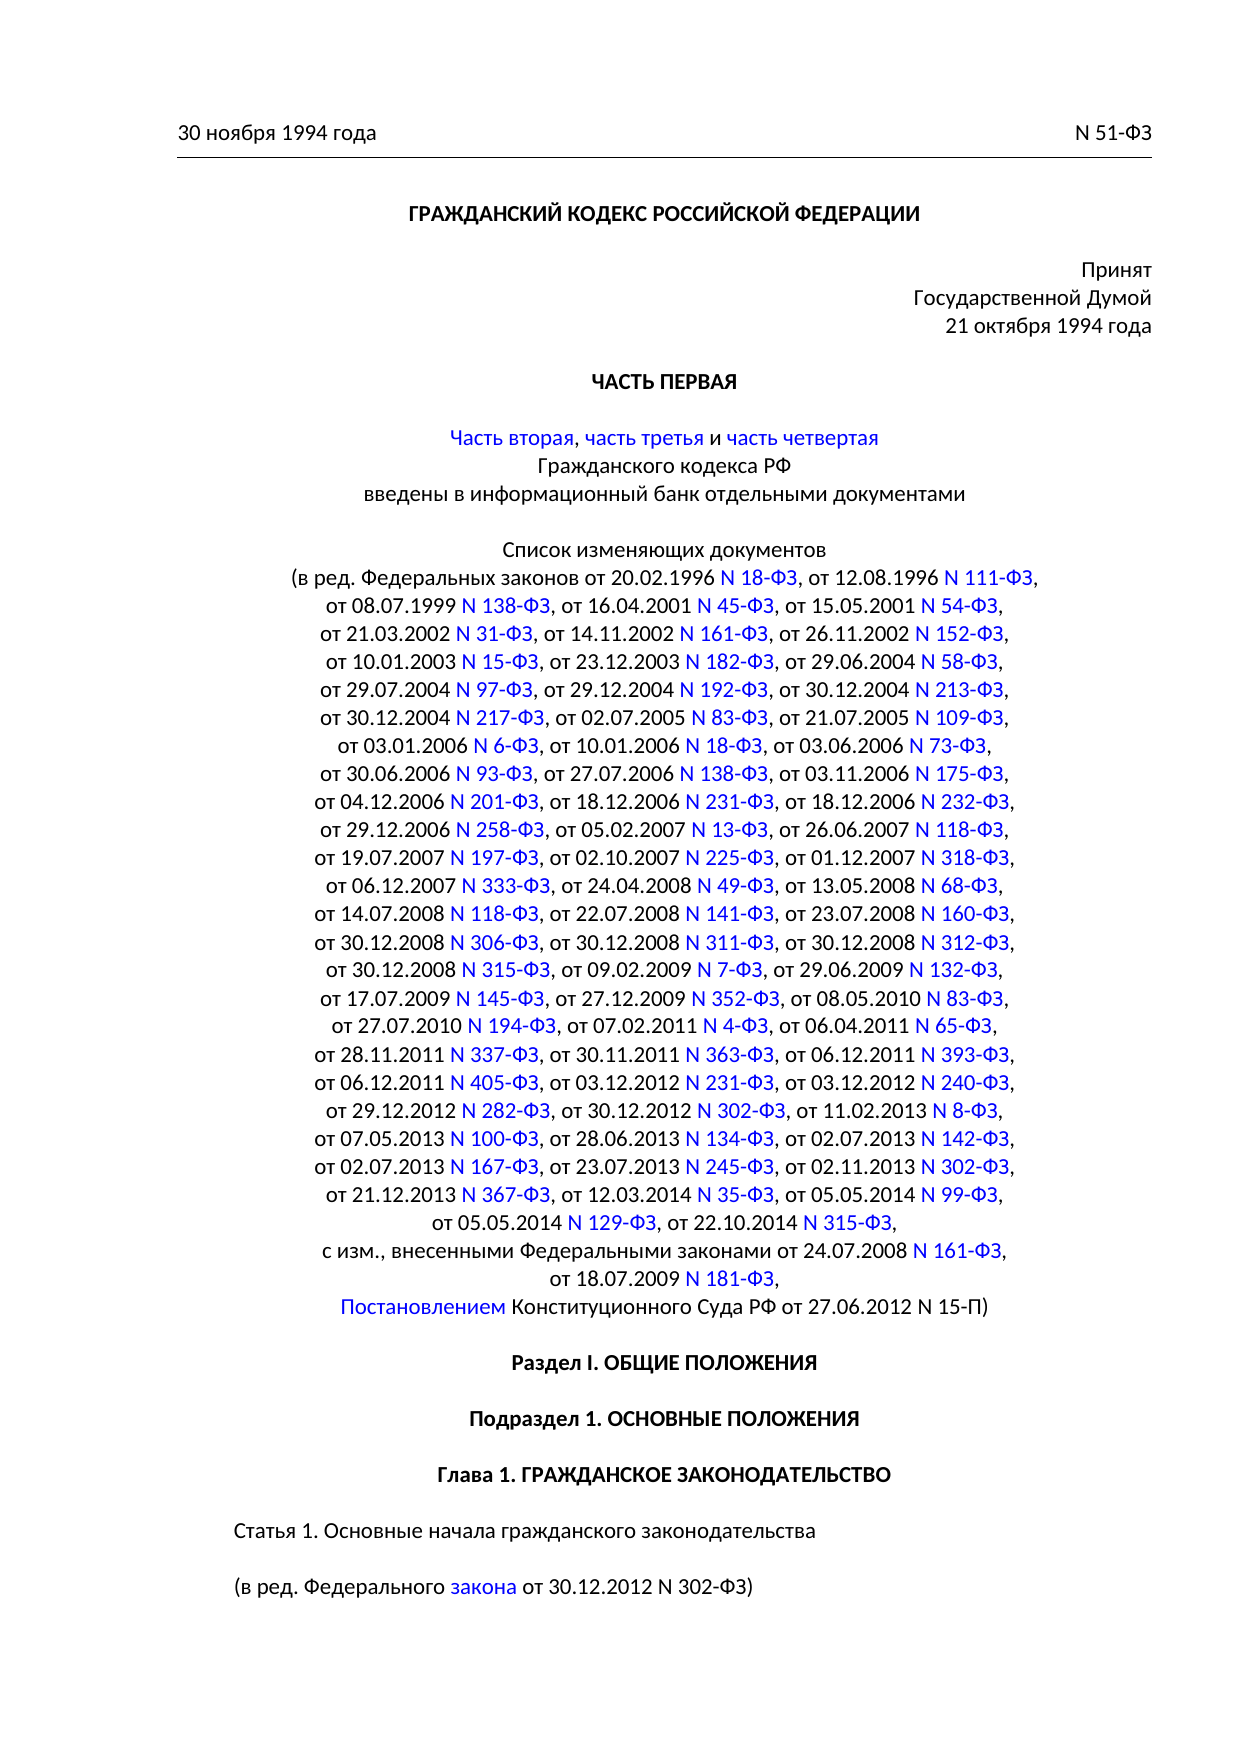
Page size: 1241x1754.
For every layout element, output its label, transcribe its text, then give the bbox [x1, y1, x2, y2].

text Статья 1. Основные начала гражданского законодательства [177, 1516, 1152, 1544]
text от 30.12.2008 N 306-ФЗ, от 30.12.2008 N 311-ФЗ, от 30.12.2008 N 312-ФЗ, [177, 928, 1152, 956]
text Гражданского кодекса РФ [177, 451, 1152, 479]
text (в ред. Федеральных законов от 20.02.1996 N 18-ФЗ, от 12.08.1996 N 111-ФЗ, [177, 563, 1152, 591]
text Государственной Думой [177, 283, 1152, 311]
text с изм., внесенными Федеральными законами от 24.07.2008 N 161-ФЗ, [177, 1236, 1152, 1264]
text от 30.06.2006 N 93-ФЗ, от 27.07.2006 N 138-ФЗ, от 03.11.2006 N 175-ФЗ, [177, 759, 1152, 787]
text от 02.07.2013 N 167-ФЗ, от 23.07.2013 N 245-ФЗ, от 02.11.2013 N 302-ФЗ, [177, 1152, 1152, 1180]
text от 14.07.2008 N 118-ФЗ, от 22.07.2008 N 141-ФЗ, от 23.07.2008 N 160-ФЗ, [177, 899, 1152, 928]
text от 21.03.2002 N 31-ФЗ, от 14.11.2002 N 161-ФЗ, от 26.11.2002 N 152-ФЗ, [177, 619, 1152, 647]
text от 10.01.2003 N 15-ФЗ, от 23.12.2003 N 182-ФЗ, от 29.06.2004 N 58-ФЗ, [177, 647, 1152, 675]
text от 30.12.2004 N 217-ФЗ, от 02.07.2005 N 83-ФЗ, от 21.07.2005 N 109-ФЗ, [177, 703, 1152, 731]
text Постановлением Конституционного Суда РФ от 27.06.2012 N 15-П) [177, 1292, 1152, 1320]
text от 29.12.2006 N 258-ФЗ, от 05.02.2007 N 13-ФЗ, от 26.06.2007 N 118-ФЗ, [177, 816, 1152, 843]
text от 04.12.2006 N 201-ФЗ, от 18.12.2006 N 231-ФЗ, от 18.12.2006 N 232-ФЗ, [177, 787, 1152, 816]
text от 17.07.2009 N 145-ФЗ, от 27.12.2009 N 352-ФЗ, от 08.05.2010 N 83-ФЗ, [177, 984, 1152, 1012]
text ГРАЖДАНСКИЙ КОДЕКС РОССИЙСКОЙ ФЕДЕРАЦИИ [177, 199, 1152, 227]
text ЧАСТЬ ПЕРВАЯ [177, 367, 1152, 395]
text от 21.12.2013 N 367-ФЗ, от 12.03.2014 N 35-ФЗ, от 05.05.2014 N 99-ФЗ, [177, 1180, 1152, 1208]
text от 03.01.2006 N 6-ФЗ, от 10.01.2006 N 18-ФЗ, от 03.06.2006 N 73-ФЗ, [177, 731, 1152, 759]
text от 27.07.2010 N 194-ФЗ, от 07.02.2011 N 4-ФЗ, от 06.04.2011 N 65-ФЗ, [177, 1012, 1152, 1040]
text от 07.05.2013 N 100-ФЗ, от 28.06.2013 N 134-ФЗ, от 02.07.2013 N 142-ФЗ, [177, 1124, 1152, 1152]
text от 05.05.2014 N 129-ФЗ, от 22.10.2014 N 315-ФЗ, [177, 1208, 1152, 1236]
text от 29.07.2004 N 97-ФЗ, от 29.12.2004 N 192-ФЗ, от 30.12.2004 N 213-ФЗ, [177, 675, 1152, 703]
text 21 октября 1994 года [177, 311, 1152, 339]
text от 30.12.2008 N 315-ФЗ, от 09.02.2009 N 7-ФЗ, от 29.06.2009 N 132-ФЗ, [177, 956, 1152, 984]
text от 18.07.2009 N 181-ФЗ, [177, 1264, 1152, 1292]
text от 06.12.2007 N 333-ФЗ, от 24.04.2008 N 49-ФЗ, от 13.05.2008 N 68-ФЗ, [177, 872, 1152, 899]
text Часть вторая, часть третья и часть четвертая [177, 423, 1152, 451]
text Раздел I. ОБЩИЕ ПОЛОЖЕНИЯ [177, 1348, 1152, 1376]
text от 08.07.1999 N 138-ФЗ, от 16.04.2001 N 45-ФЗ, от 15.05.2001 N 54-ФЗ, [177, 591, 1152, 619]
text Принят [177, 255, 1152, 283]
text от 06.12.2011 N 405-ФЗ, от 03.12.2012 N 231-ФЗ, от 03.12.2012 N 240-ФЗ, [177, 1068, 1152, 1096]
text (в ред. Федерального закона от 30.12.2012 N 302-ФЗ) [177, 1572, 1152, 1600]
text от 29.12.2012 N 282-ФЗ, от 30.12.2012 N 302-ФЗ, от 11.02.2013 N 8-ФЗ, [177, 1096, 1152, 1124]
text Подраздел 1. ОСНОВНЫЕ ПОЛОЖЕНИЯ [177, 1404, 1152, 1432]
text введены в информационный банк отдельными документами [177, 479, 1152, 507]
text от 28.11.2011 N 337-ФЗ, от 30.11.2011 N 363-ФЗ, от 06.12.2011 N 393-ФЗ, [177, 1040, 1152, 1068]
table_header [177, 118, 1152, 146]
text от 19.07.2007 N 197-ФЗ, от 02.10.2007 N 225-ФЗ, от 01.12.2007 N 318-ФЗ, [177, 843, 1152, 872]
text Глава 1. ГРАЖДАНСКОЕ ЗАКОНОДАТЕЛЬСТВО [177, 1460, 1152, 1488]
text Список изменяющих документов [177, 535, 1152, 563]
